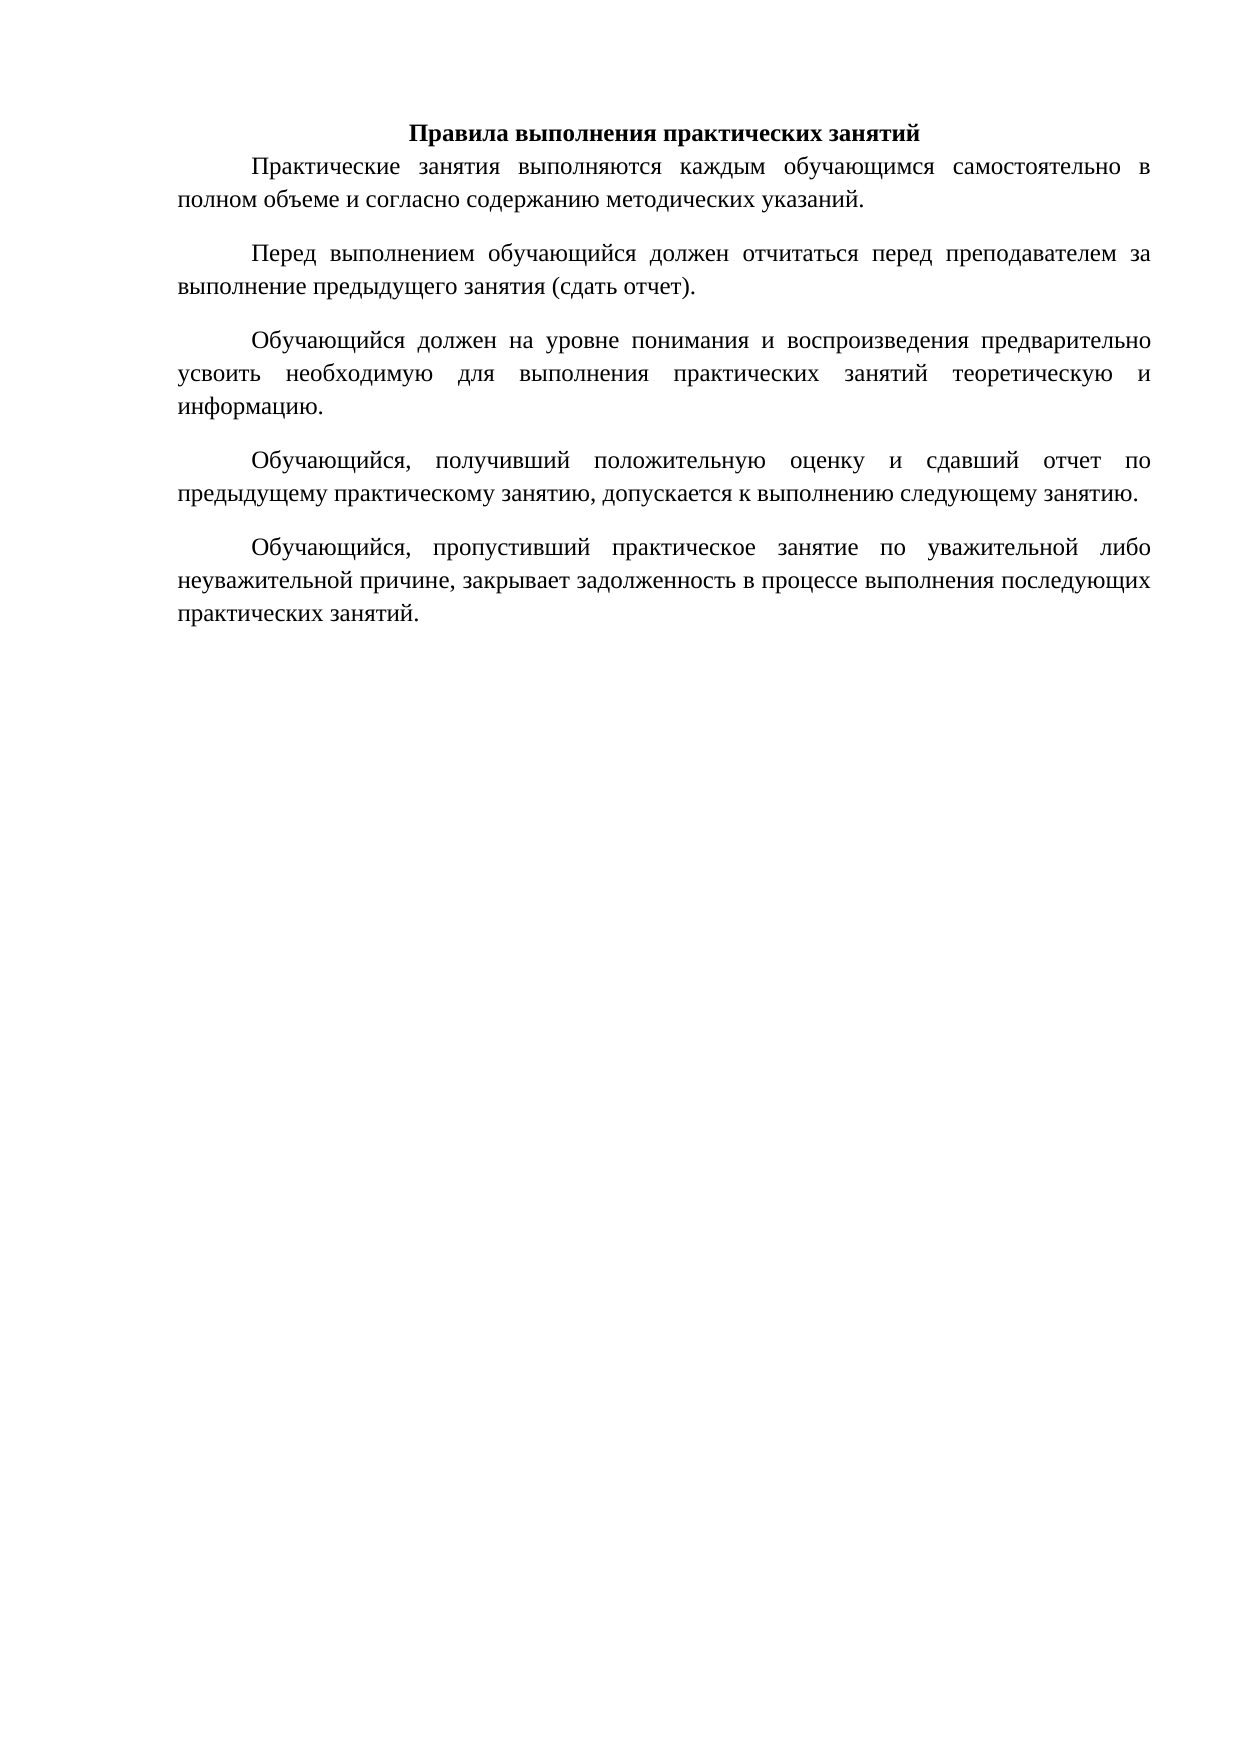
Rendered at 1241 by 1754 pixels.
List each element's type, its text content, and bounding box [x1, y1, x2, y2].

subtitle Правила выполнения практических занятий [177, 118, 1152, 147]
text Обучающийся, пропустивший практическое занятие по уважительной либо неуважительной причине, закрывает задолженность в процессе выполнения последующих практических занятий. [177, 532, 1152, 626]
text Обучающийся должен на уровне понимания и воспроизведения предварительно усвоить необходимую для выполнения практических занятий теоретическую и информацию. [177, 325, 1152, 420]
text Обучающийся, получивший положительную оценку и сдавший отчет по предыдущему практическому занятию, допускается к выполнению следующему занятию. [177, 445, 1152, 507]
text Перед выполнением обучающийся должен отчитаться перед преподавателем за выполнение предыдущего занятия (сдать отчет). [177, 238, 1152, 300]
text Практические занятия выполняются каждым обучающимся самостоятельно в полном объеме и согласно содержанию методических указаний. [177, 151, 1152, 213]
